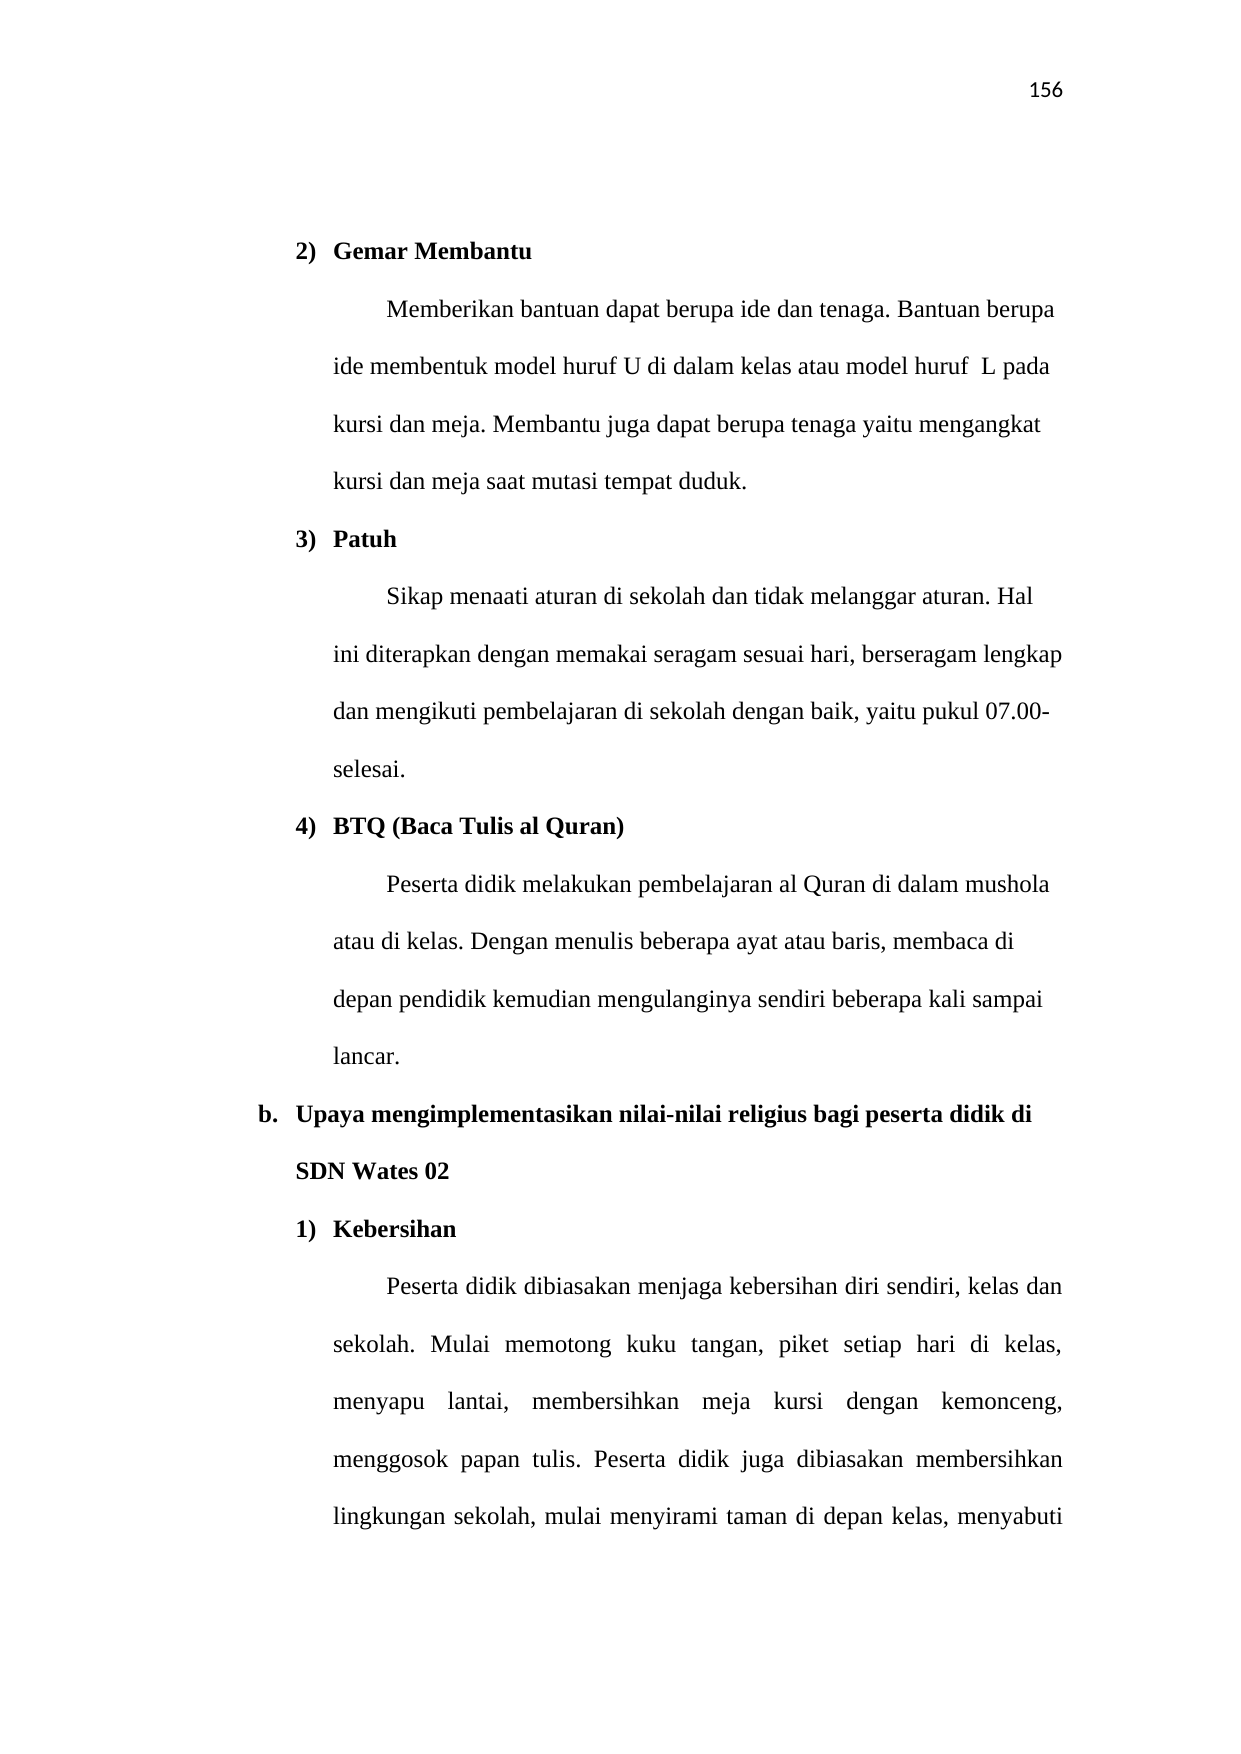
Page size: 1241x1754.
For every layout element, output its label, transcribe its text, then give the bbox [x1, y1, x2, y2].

list Peserta didik melakukan pembelajaran al Quran di dalam mushola atau di kelas. Dengan menulis beberapa ayat atau baris, membaca di depan pendidik kemudian mengulanginya sendiri beberapa kali sampai lancar. [333, 869, 1063, 1070]
list Patuh [295, 524, 1063, 552]
list Kebersihan [295, 1214, 1063, 1242]
list BTQ (Baca Tulis al Quran) [295, 811, 1063, 840]
list Gemar Membantu [295, 236, 1063, 265]
list Upaya mengimplementasikan nilai-nilai religius bagi peserta didik di SDN Wates 02 [258, 1099, 1063, 1185]
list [333, 1271, 1063, 1530]
list Memberikan bantuan dapat berupa ide dan tenaga. Bantuan berupa ide membentuk model huruf U di dalam kelas atau model huruf L pada kursi dan meja. Membantu juga dapat berupa tenaga yaitu mengangkat kursi dan meja saat mutasi tempat duduk. [333, 294, 1063, 495]
list Sikap menaati aturan di sekolah dan tidak melanggar aturan. Hal ini diterapkan dengan memakai seragam sesuai hari, berseragam lengkap dan mengikuti pembelajaran di sekolah dengan baik, yaitu pukul 07.00- selesai. [333, 581, 1063, 782]
